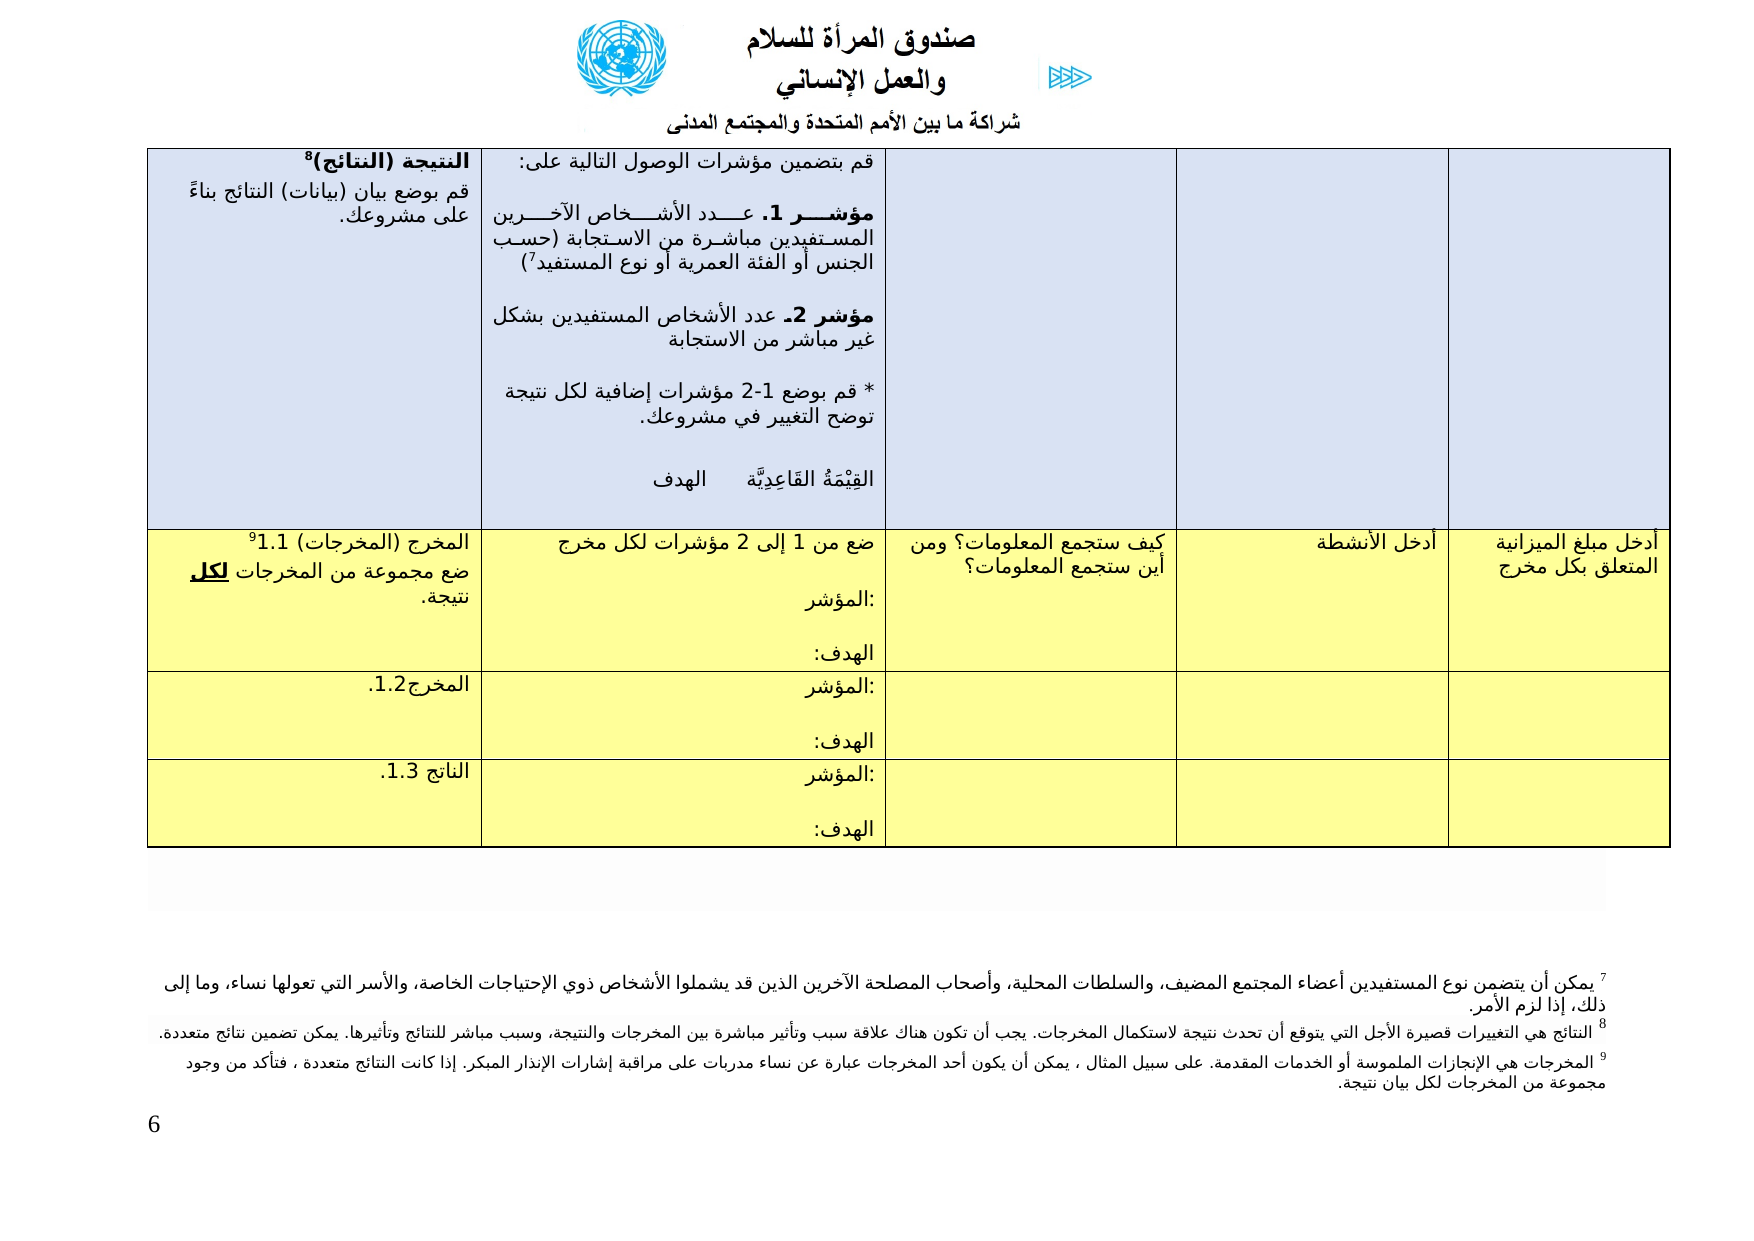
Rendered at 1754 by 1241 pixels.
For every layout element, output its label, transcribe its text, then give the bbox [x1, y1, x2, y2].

table_cell قم بتضمين مؤشرات الوصول التالية على: مؤشر 1. عدد الأشخاص الآخرين المستفيدين مباشرة من الاستجابة (حسب الجنس أو الفئة العمرية أو نوع المستفيد) مؤشر 2. عدد الأشخاص المستفيدين بشكل غير مباشر من الاستجابة * قم بوضع 1-2 مؤشرات إضافية لكل نتيجة توضح التغيير في مشروعك. القِيْمَةُ القَاعِدِيَّة الھدف [482, 149, 885, 529]
table_cell [1449, 149, 1669, 529]
table_cell النتيجة (النتائج) قم بوضع بيان (بيانات) النتائج بناءً على مشروعك. [148, 149, 481, 529]
table_cell [1177, 149, 1448, 529]
table_cell كيف ستجمع المعلومات؟ ومن أين ستجمع المعلومات؟ [886, 530, 1176, 671]
table_cell [1177, 672, 1448, 758]
table_cell المؤشر: الهدف: [482, 672, 885, 758]
table_cell أدخل مبلغ الميزانية المتعلق بكل مخرج [1449, 530, 1669, 671]
table_cell [886, 760, 1176, 846]
table_cell [886, 672, 1176, 758]
table_cell [1449, 672, 1669, 758]
table_cell [1177, 760, 1448, 846]
table_cell المخرج1.2. [148, 672, 481, 758]
table_cell [1449, 760, 1669, 846]
table_cell الناتج 1.3. [148, 760, 481, 846]
table_cell ضع من 1 إلى 2 مؤشرات لكل مخرج المؤشر: الهدف: [482, 530, 885, 671]
table_cell [886, 149, 1176, 529]
table_cell المؤشر: الهدف: [482, 760, 885, 846]
table_cell أدخل الأنشطة [1177, 530, 1448, 671]
table_cell المخرج (المخرجات) 1.1 ضع مجموعة من المخرجات لكل نتيجة. [148, 530, 481, 671]
picture [577, 20, 1092, 133]
